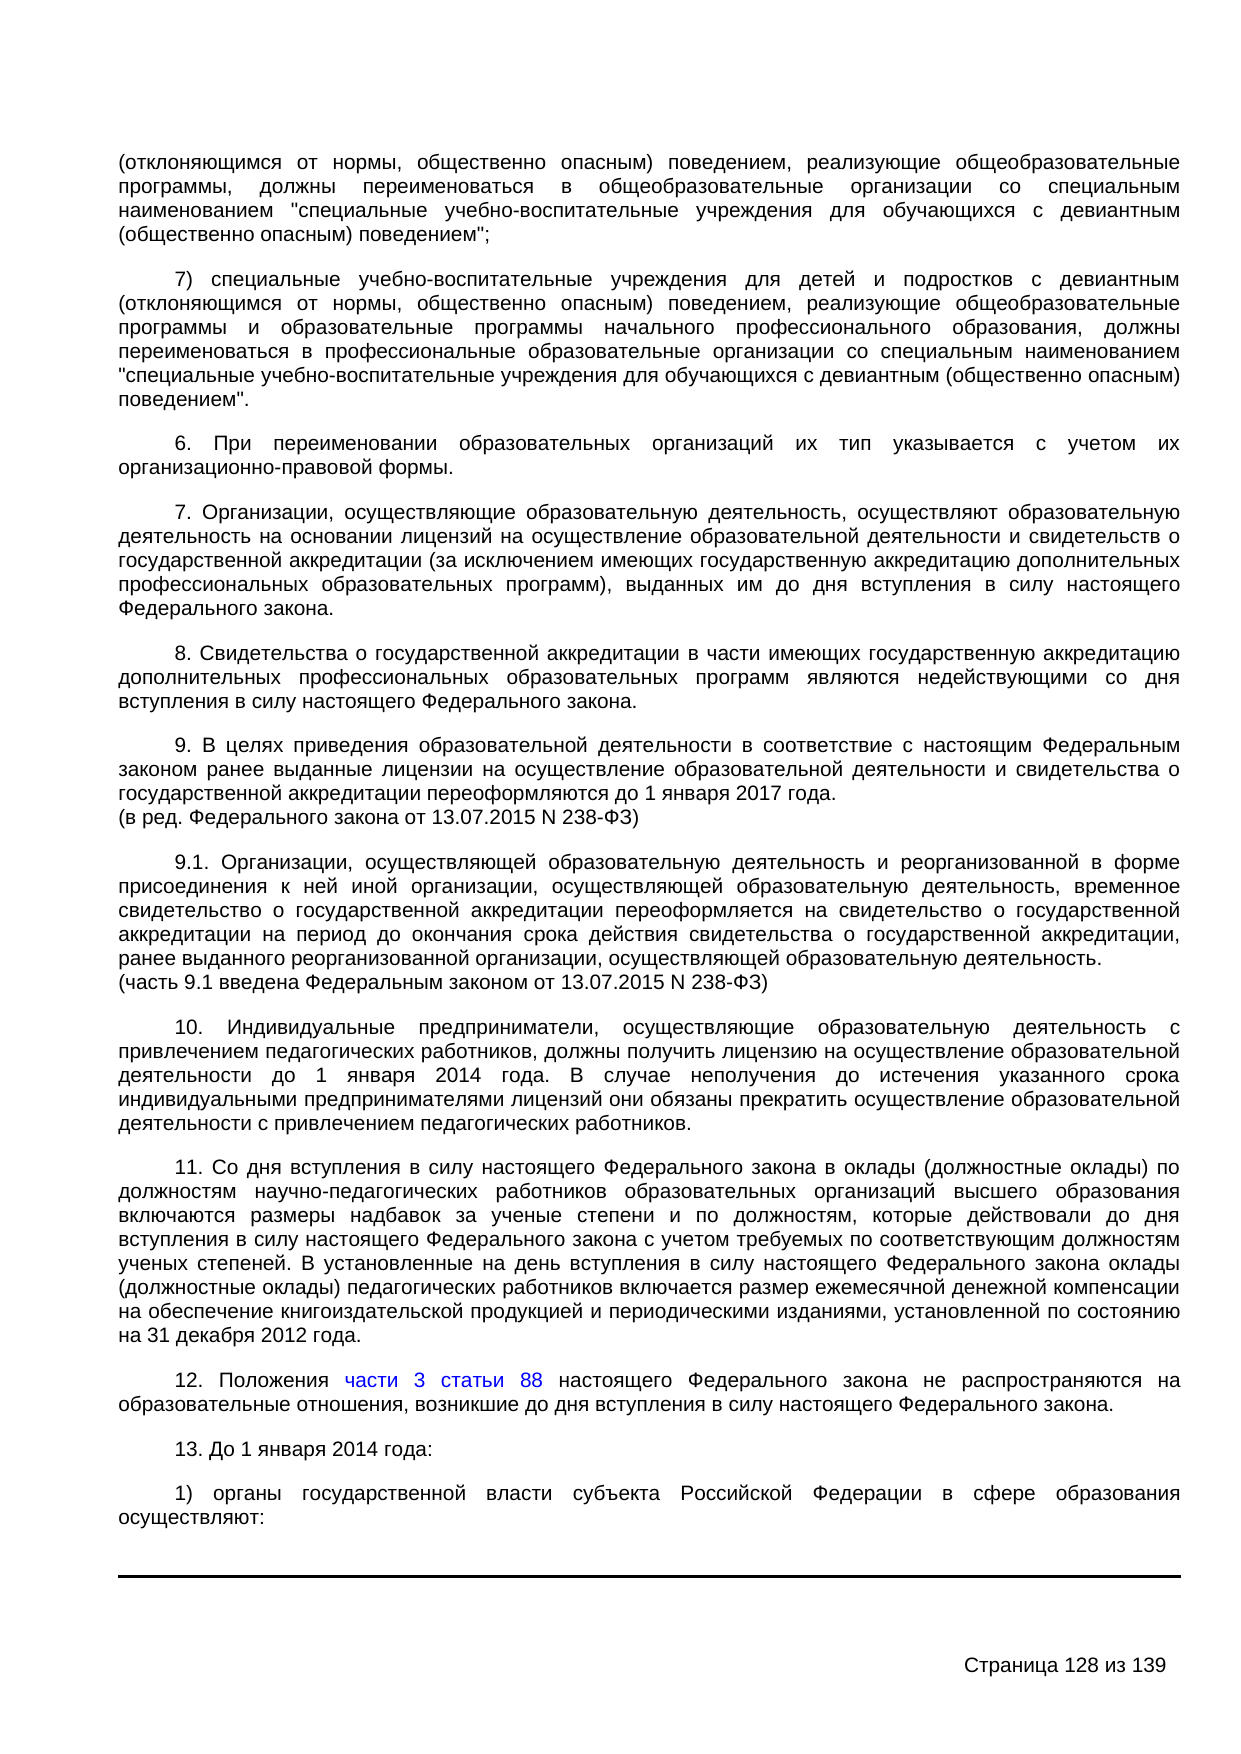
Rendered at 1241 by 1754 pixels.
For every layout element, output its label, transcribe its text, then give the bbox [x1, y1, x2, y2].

text 1) органы государственной власти субъекта Российской Федерации в сфере образования осуществляют: [118, 1481, 1181, 1529]
text 7. Организации, осуществляющие образовательную деятельность, осуществляют образовательную деятельность на основании лицензий на осуществление образовательной деятельности и свидетельств о государственной аккредитации (за исключением имеющих государственную аккредитацию дополнительных профессиональных образовательных программ), выданных им до дня вступления в силу настоящего Федерального закона. [118, 500, 1181, 620]
text 13. До 1 января 2014 года: [118, 1436, 1181, 1460]
text 11. Со дня вступления в силу настоящего Федерального закона в оклады (должностные оклады) по должностям научно-педагогических работников образовательных организаций высшего образования включаются размеры надбавок за ученые степени и по должностям, которые действовали до дня вступления в силу настоящего Федерального закона с учетом требуемых по соответствующим должностям ученых степеней. В установленные на день вступления в силу настоящего Федерального закона оклады (должностные оклады) педагогических работников включается размер ежемесячной денежной компенсации на обеспечение книгоиздательской продукцией и периодическими изданиями, установленной по состоянию на 31 декабря 2012 года. [118, 1155, 1181, 1347]
text 6. При переименовании образовательных организаций их тип указывается с учетом их организационно-правовой формы. [118, 431, 1181, 479]
text 10. Индивидуальные предприниматели, осуществляющие образовательную деятельность с привлечением педагогических работников, должны получить лицензию на осуществление образовательной деятельности до 1 января 2014 года. В случае неполучения до истечения указанного срока индивидуальными предпринимателями лицензий они обязаны прекратить осуществление образовательной деятельности с привлечением педагогических работников. [118, 1014, 1181, 1134]
text 7) специальные учебно-воспитательные учреждения для детей и подростков с девиантным (отклоняющимся от нормы, общественно опасным) поведением, реализующие общеобразовательные программы и образовательные программы начального профессионального образования, должны переименоваться в профессиональные образовательные организации со специальным наименованием "специальные учебно-воспитательные учреждения для обучающихся с девиантным (общественно опасным) поведением". [118, 267, 1181, 410]
text 12. Положения части 3 статьи 88 настоящего Федерального закона не распространяются на образовательные отношения, возникшие до дня вступления в силу настоящего Федерального закона. [118, 1368, 1181, 1416]
text (в ред. Федерального закона от 13.07.2015 N 238-ФЗ) [118, 805, 1181, 829]
text 9.1. Организации, осуществляющей образовательную деятельность и реорганизованной в форме присоединения к ней иной организации, осуществляющей образовательную деятельность, временное свидетельство о государственной аккредитации переоформляется на свидетельство о государственной аккредитации на период до окончания срока действия свидетельства о государственной аккредитации, ранее выданного реорганизованной организации, осуществляющей образовательную деятельность. [118, 850, 1181, 970]
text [118, 150, 1181, 246]
text 8. Свидетельства о государственной аккредитации в части имеющих государственную аккредитацию дополнительных профессиональных образовательных программ являются недействующими со дня вступления в силу настоящего Федерального закона. [118, 641, 1181, 712]
text (часть 9.1 введена Федеральным законом от 13.07.2015 N 238-ФЗ) [118, 970, 1181, 994]
text 9. В целях приведения образовательной деятельности в соответствие с настоящим Федеральным законом ранее выданные лицензии на осуществление образовательной деятельности и свидетельства о государственной аккредитации переоформляются до 1 января 2017 года. [118, 733, 1181, 805]
